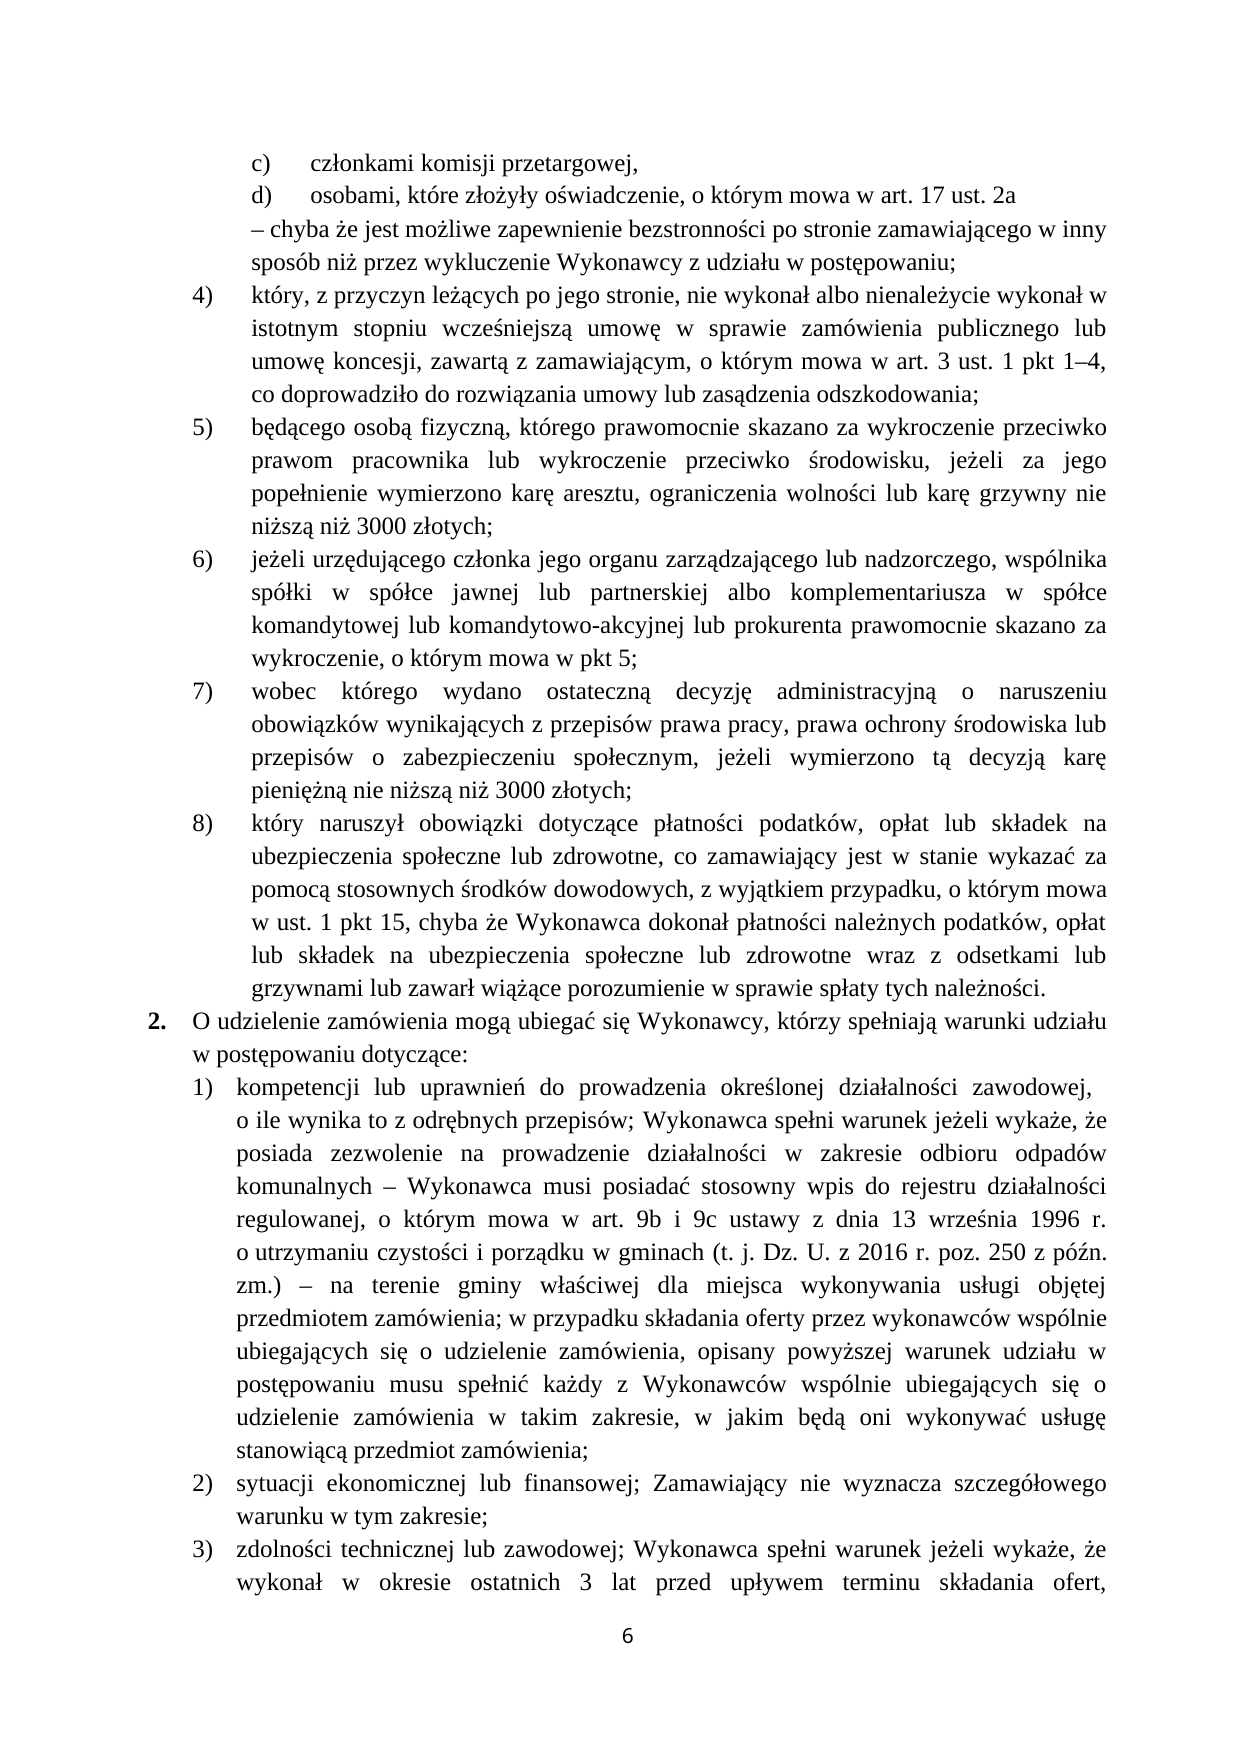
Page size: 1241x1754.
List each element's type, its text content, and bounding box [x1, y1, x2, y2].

text 7) wobec którego wydano ostateczną decyzję administracyjną o naruszeniu obowiązków wynikających z przepisów prawa pracy, prawa ochrony środowiska lub przepisów o zabezpieczeniu społecznym, jeżeli wymierzono tą decyzją karę pieniężną nie niższą niż 3000 złotych; [192, 676, 1107, 804]
text 8) który naruszył obowiązki dotyczące płatności podatków, opłat lub składek na ubezpieczenia społeczne lub zdrowotne, co zamawiający jest w stanie wykazać za pomocą stosownych środków dowodowych, z wyjątkiem przypadku, o którym mowa w ust. 1 pkt 15, chyba że Wykonawca dokonał płatności należnych podatków, opłat lub składek na ubezpieczenia społeczne lub zdrowotne wraz z odsetkami lub grzywnami lub zawarł wiążące porozumienie w sprawie spłaty tych należności. [192, 808, 1107, 1002]
list O udzielenie zamówienia mogą ubiegać się Wykonawcy, którzy spełniają warunki udziału w postępowaniu dotyczące: [148, 1006, 1107, 1068]
text 5) będącego osobą fizyczną, którego prawomocnie skazano za wykroczenie przeciwko prawom pracownika lub wykroczenie przeciwko środowisku, jeżeli za jego popełnienie wymierzono karę aresztu, ograniczenia wolności lub karę grzywny nie niższą niż 3000 złotych; [192, 412, 1107, 539]
list kompetencji lub uprawnień do prowadzenia określonej działalności zawodowej, o ile wynika to z odrębnych przepisów; Wykonawca spełni warunek jeżeli wykaże, że posiada zezwolenie na prowadzenie działalności w zakresie odbioru odpadów komunalnych – Wykonawca musi posiadać stosowny wpis do rejestru działalności regulowanej, o którym mowa w art. 9b i 9c ustawy z dnia 13 września 1996 r. o utrzymaniu czystości i porządku w gminach (t. j. Dz. U. z 2016 r. poz. 250 z późn. zm.) – na terenie gminy właściwej dla miejsca wykonywania usługi objętej przedmiotem zamówienia; w przypadku składania oferty przez wykonawców wspólnie ubiegających się o udzielenie zamówienia, opisany powyższej warunek udziału w postępowaniu musu spełnić każdy z Wykonawców wspólnie ubiegających się o udzielenie zamówienia w takim zakresie, w jakim będą oni wykonywać usługę stanowiącą przedmiot zamówienia; [192, 1072, 1107, 1464]
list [192, 1534, 1107, 1596]
text c) członkami komisji przetargowej, [251, 148, 1107, 176]
text 4) który, z przyczyn leżących po jego stronie, nie wykonał albo nienależycie wykonał w istotnym stopniu wcześniejszą umowę w sprawie zamówienia publicznego lub umowę koncesji, zawartą z zamawiającym, o którym mowa w art. 3 ust. 1 pkt 1–4, co doprowadziło do rozwiązania umowy lub zasądzenia odszkodowania; [192, 280, 1107, 407]
text d) osobami, które złożyły oświadczenie, o którym mowa w art. 17 ust. 2a [251, 181, 1107, 209]
text – chyba że jest możliwe zapewnienie bezstronności po stronie zamawiającego w inny sposób niż przez wykluczenie Wykonawcy z udziału w postępowaniu; [251, 214, 1107, 275]
list sytuacji ekonomicznej lub finansowej; Zamawiający nie wyznacza szczegółowego warunku w tym zakresie; [192, 1468, 1107, 1530]
text 6) jeżeli urzędującego członka jego organu zarządzającego lub nadzorczego, wspólnika spółki w spółce jawnej lub partnerskiej albo komplementariusza w spółce komandytowej lub komandytowo-akcyjnej lub prokurenta prawomocnie skazano za wykroczenie, o którym mowa w pkt 5; [192, 544, 1107, 672]
